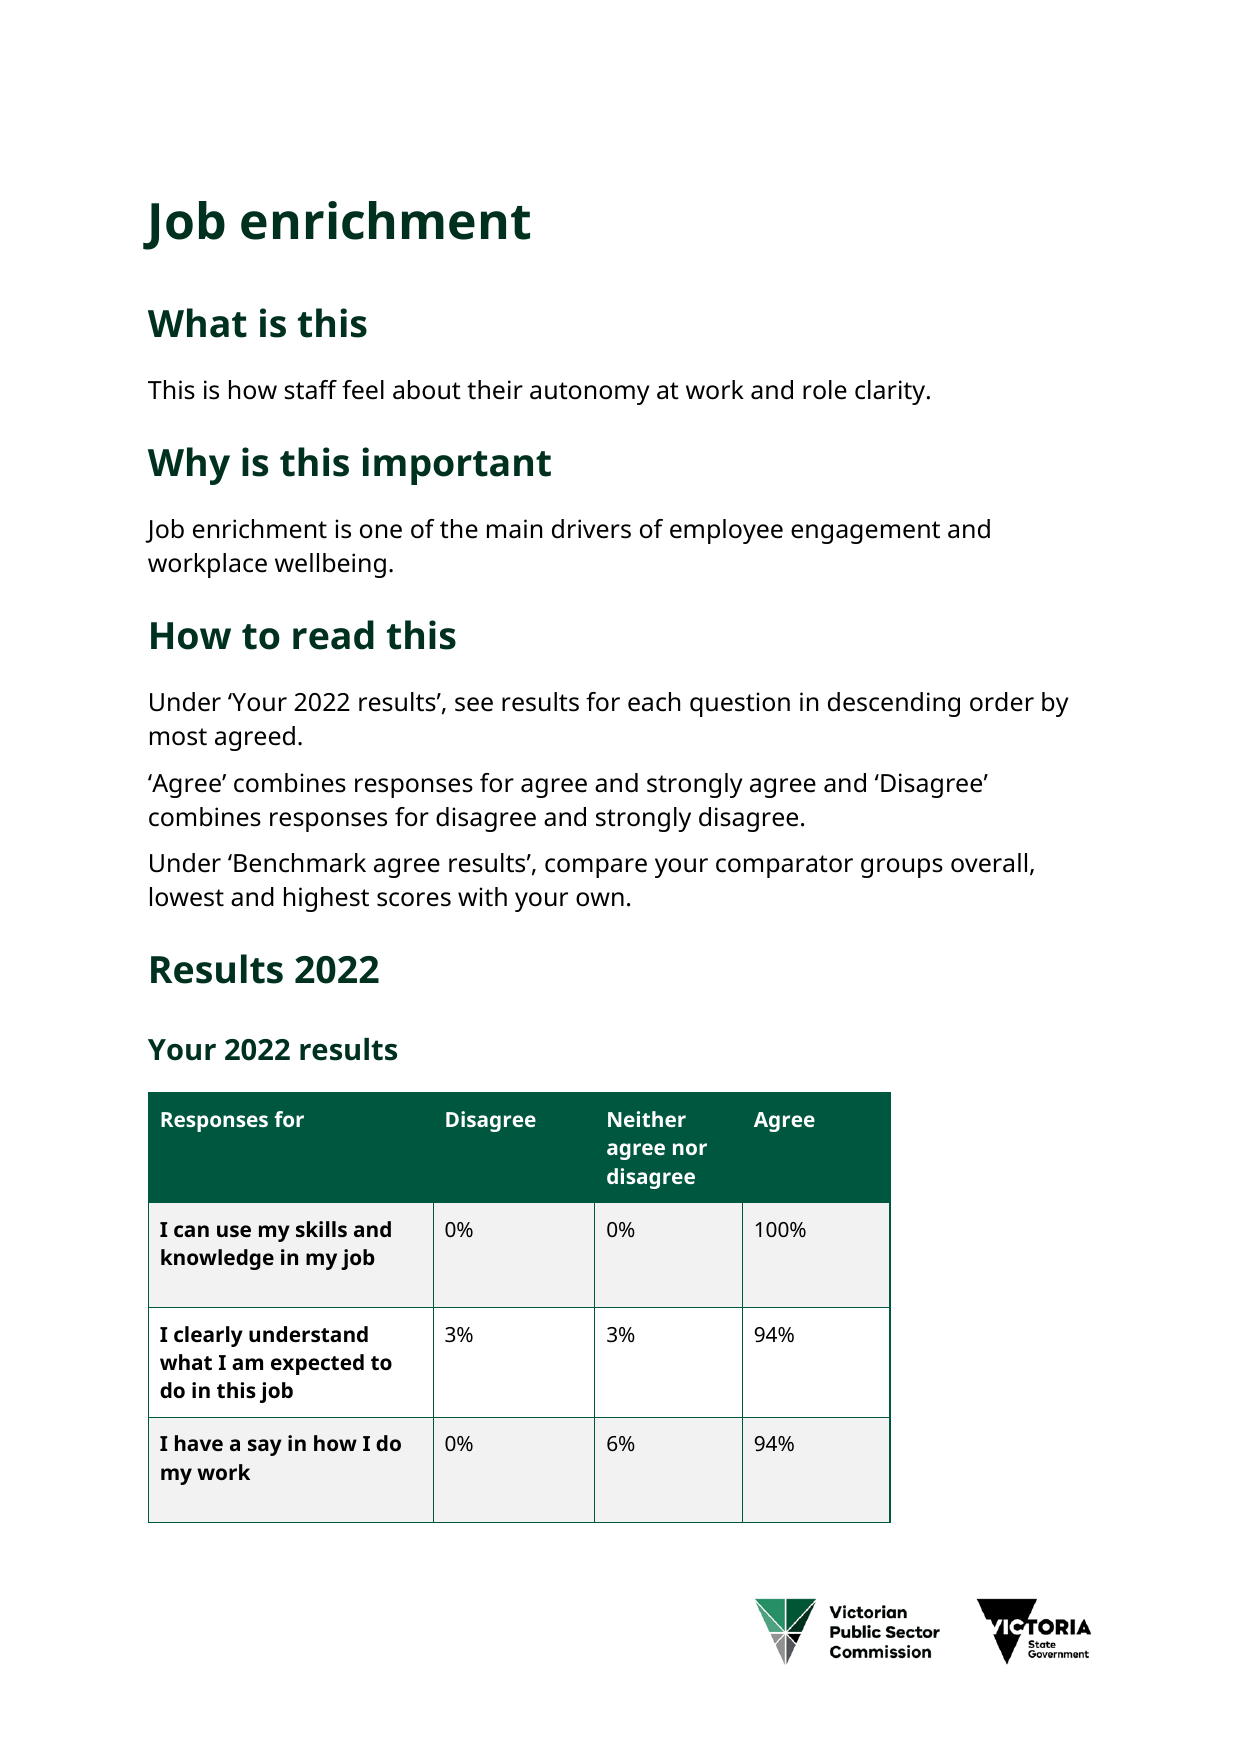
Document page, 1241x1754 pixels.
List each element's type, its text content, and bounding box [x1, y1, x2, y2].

subtitle Results 2022 [148, 943, 1092, 994]
text Job enrichment is one of the main drivers of employee engagement and workplace wellbeing. [148, 512, 1092, 580]
text ‘Agree’ combines responses for agree and strongly agree and ‘Disagree’ combines responses for disagree and strongly disagree. [148, 766, 1092, 834]
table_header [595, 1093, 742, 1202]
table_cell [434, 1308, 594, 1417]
subtitle Why is this important [148, 436, 1092, 487]
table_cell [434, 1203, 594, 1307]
picture [754, 1598, 1093, 1666]
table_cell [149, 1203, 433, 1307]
subtitle Job enrichment [148, 186, 1092, 254]
text Under ‘Benchmark agree results’, compare your comparator groups overall, lowest and highest scores with your own. [148, 846, 1092, 914]
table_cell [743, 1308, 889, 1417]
text This is how staff feel about their autonomy at work and role clarity. [148, 373, 1092, 407]
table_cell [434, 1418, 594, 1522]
subtitle Your 2022 results [148, 1029, 1092, 1069]
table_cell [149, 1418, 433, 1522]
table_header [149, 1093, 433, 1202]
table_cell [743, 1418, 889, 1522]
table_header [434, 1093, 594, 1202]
subtitle What is this [148, 297, 1092, 348]
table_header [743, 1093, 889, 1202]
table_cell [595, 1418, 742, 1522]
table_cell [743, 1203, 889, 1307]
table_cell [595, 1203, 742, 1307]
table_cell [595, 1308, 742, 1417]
subtitle How to read this [148, 609, 1092, 660]
text Under ‘Your 2022 results’, see results for each question in descending order by most agreed. [148, 685, 1092, 753]
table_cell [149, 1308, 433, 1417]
